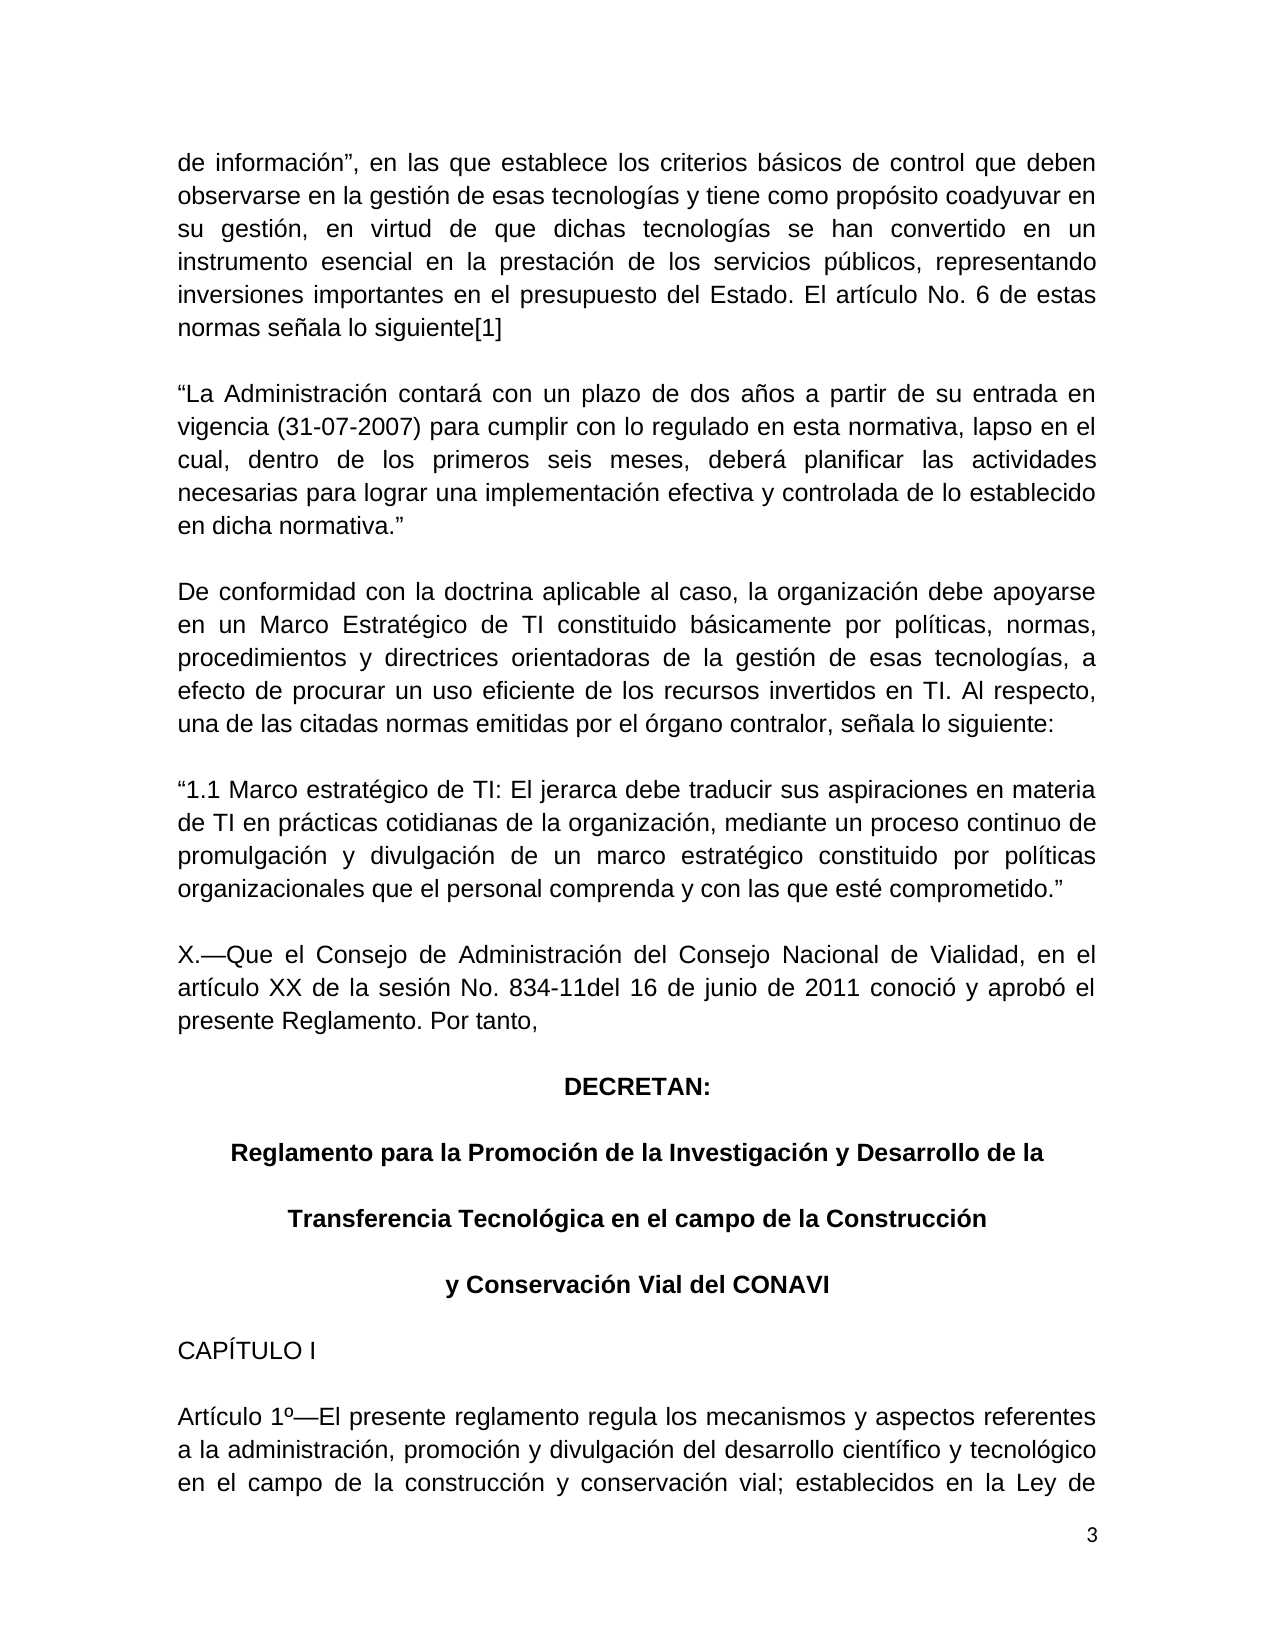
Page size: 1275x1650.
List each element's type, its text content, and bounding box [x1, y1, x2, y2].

text “1.1 Marco estratégico de TI: El jerarca debe traducir sus aspiraciones en materia de TI en prácticas cotidianas de la organización, mediante un proceso continuo de promulgación y divulgación de un marco estratégico constituido por políticas organizacionales que el personal comprenda y con las que esté comprometido.” [177, 775, 1098, 903]
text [177, 1402, 1098, 1497]
text CAPÍTULO I [177, 1336, 1098, 1365]
text X.—Que el Consejo de Administración del Consejo Nacional de Vialidad, en el artículo XX de la sesión No. 834-11del 16 de junio de 2011 conoció y aprobó el presente Reglamento. Por tanto, [177, 940, 1098, 1035]
text DECRETAN: [177, 1072, 1098, 1101]
text y Conservación Vial del CONAVI [177, 1270, 1098, 1299]
text De conformidad con la doctrina aplicable al caso, la organización debe apoyarse en un Marco Estratégico de TI constituido básicamente por políticas, normas, procedimientos y directrices orientadoras de la gestión de esas tecnologías, a efecto de procurar un uso eficiente de los recursos invertidos en TI. Al respecto, una de las citadas normas emitidas por el órgano contralor, señala lo siguiente: [177, 577, 1098, 738]
text Reglamento para la Promoción de la Investigación y Desarrollo de la [177, 1138, 1098, 1167]
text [177, 148, 1098, 341]
text “La Administración contará con un plazo de dos años a partir de su entrada en vigencia (31-07-2007) para cumplir con lo regulado en esta normativa, lapso en el cual, dentro de los primeros seis meses, deberá planificar las actividades necesarias para lograr una implementación efectiva y controlada de lo establecido en dicha normativa.” [177, 379, 1098, 539]
text Transferencia Tecnológica en el campo de la Construcción [177, 1204, 1098, 1233]
